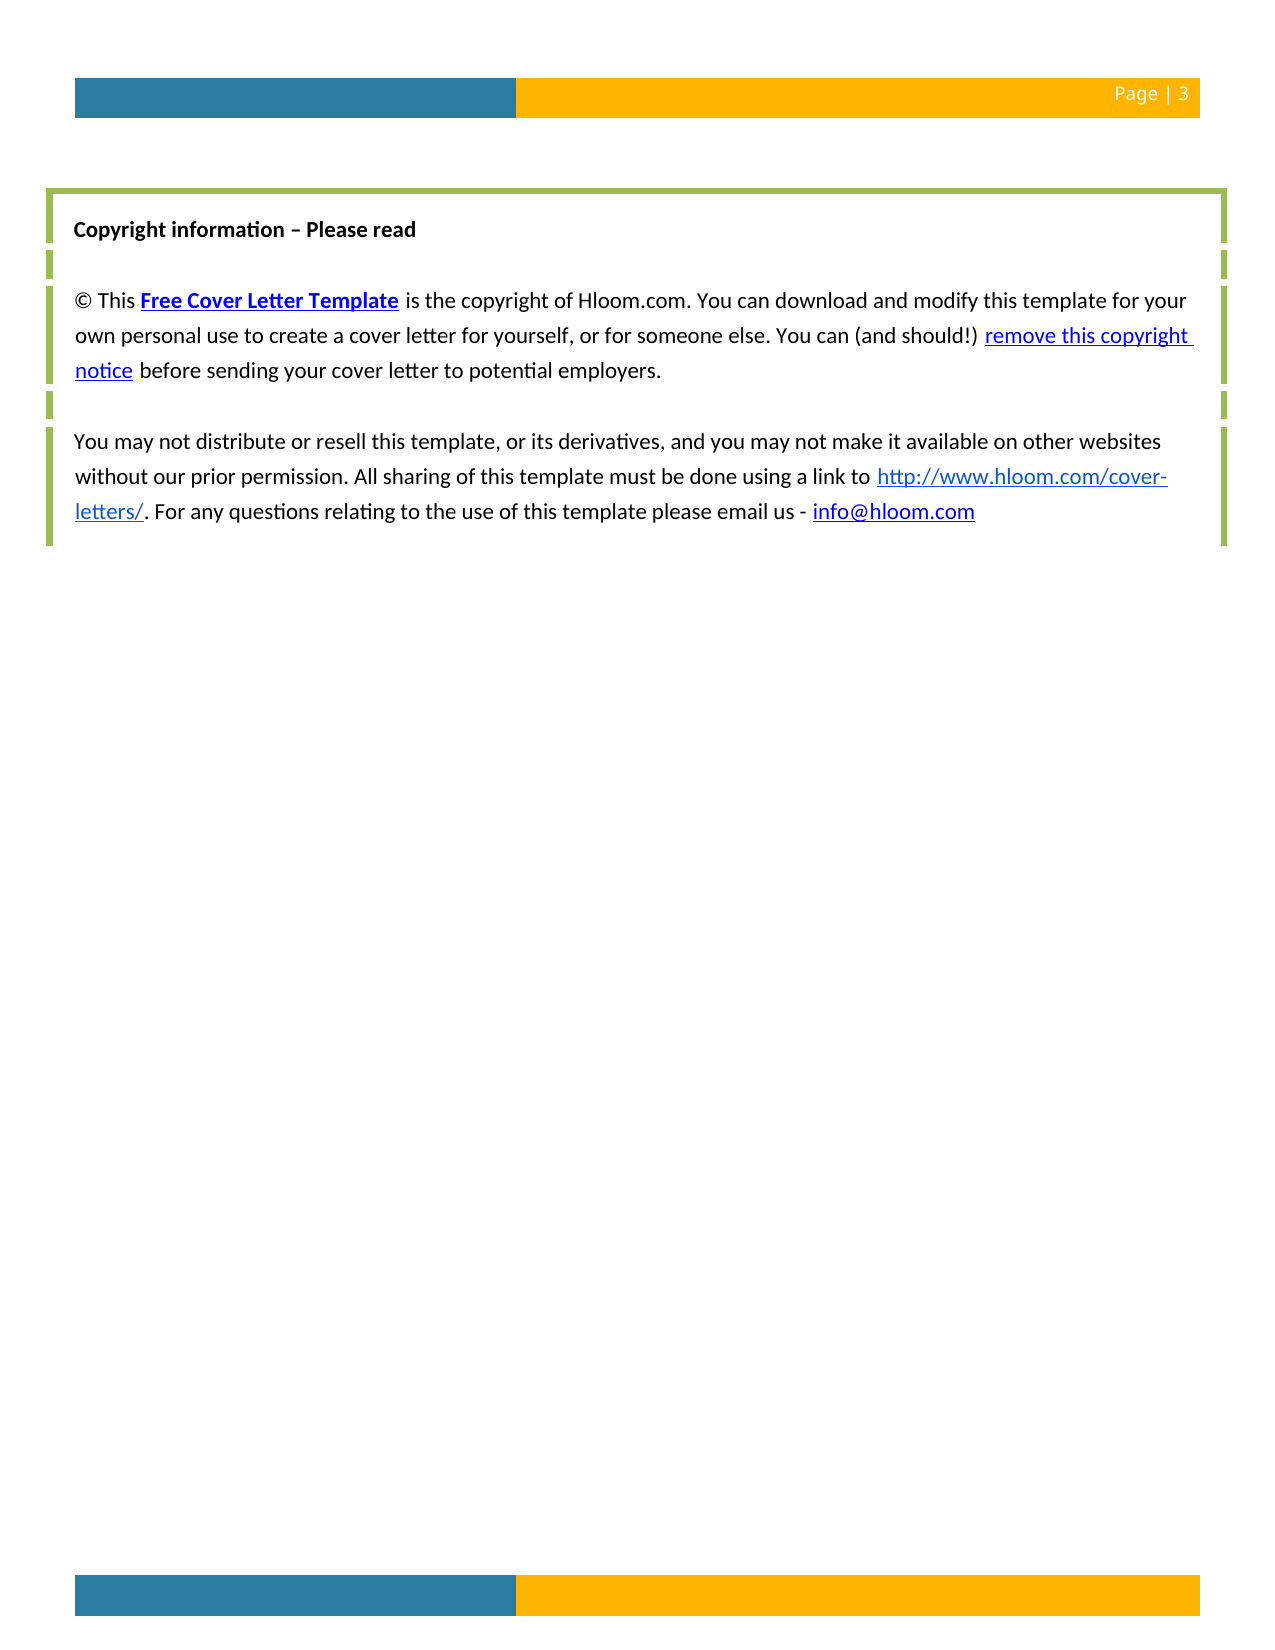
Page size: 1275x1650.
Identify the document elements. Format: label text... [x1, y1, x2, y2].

text You may not distribute or resell this template, or its derivatives, and you may not make it available on other websites without our prior permission. All sharing of this template must be done using a link to http://www.hloom.com/cover-letters/. For any questions relating to the use of this template please email us - info@hloom.com [53, 427, 1221, 546]
text Copyright information – Please read [53, 194, 1221, 243]
text © This Free Cover Letter Template is the copyright of Hloom.com. You can download and modify this template for your own personal use to create a cover letter for yourself, or for someone else. You can (and should!) remove this copyright notice before sending your cover letter to potential employers. [53, 286, 1221, 384]
